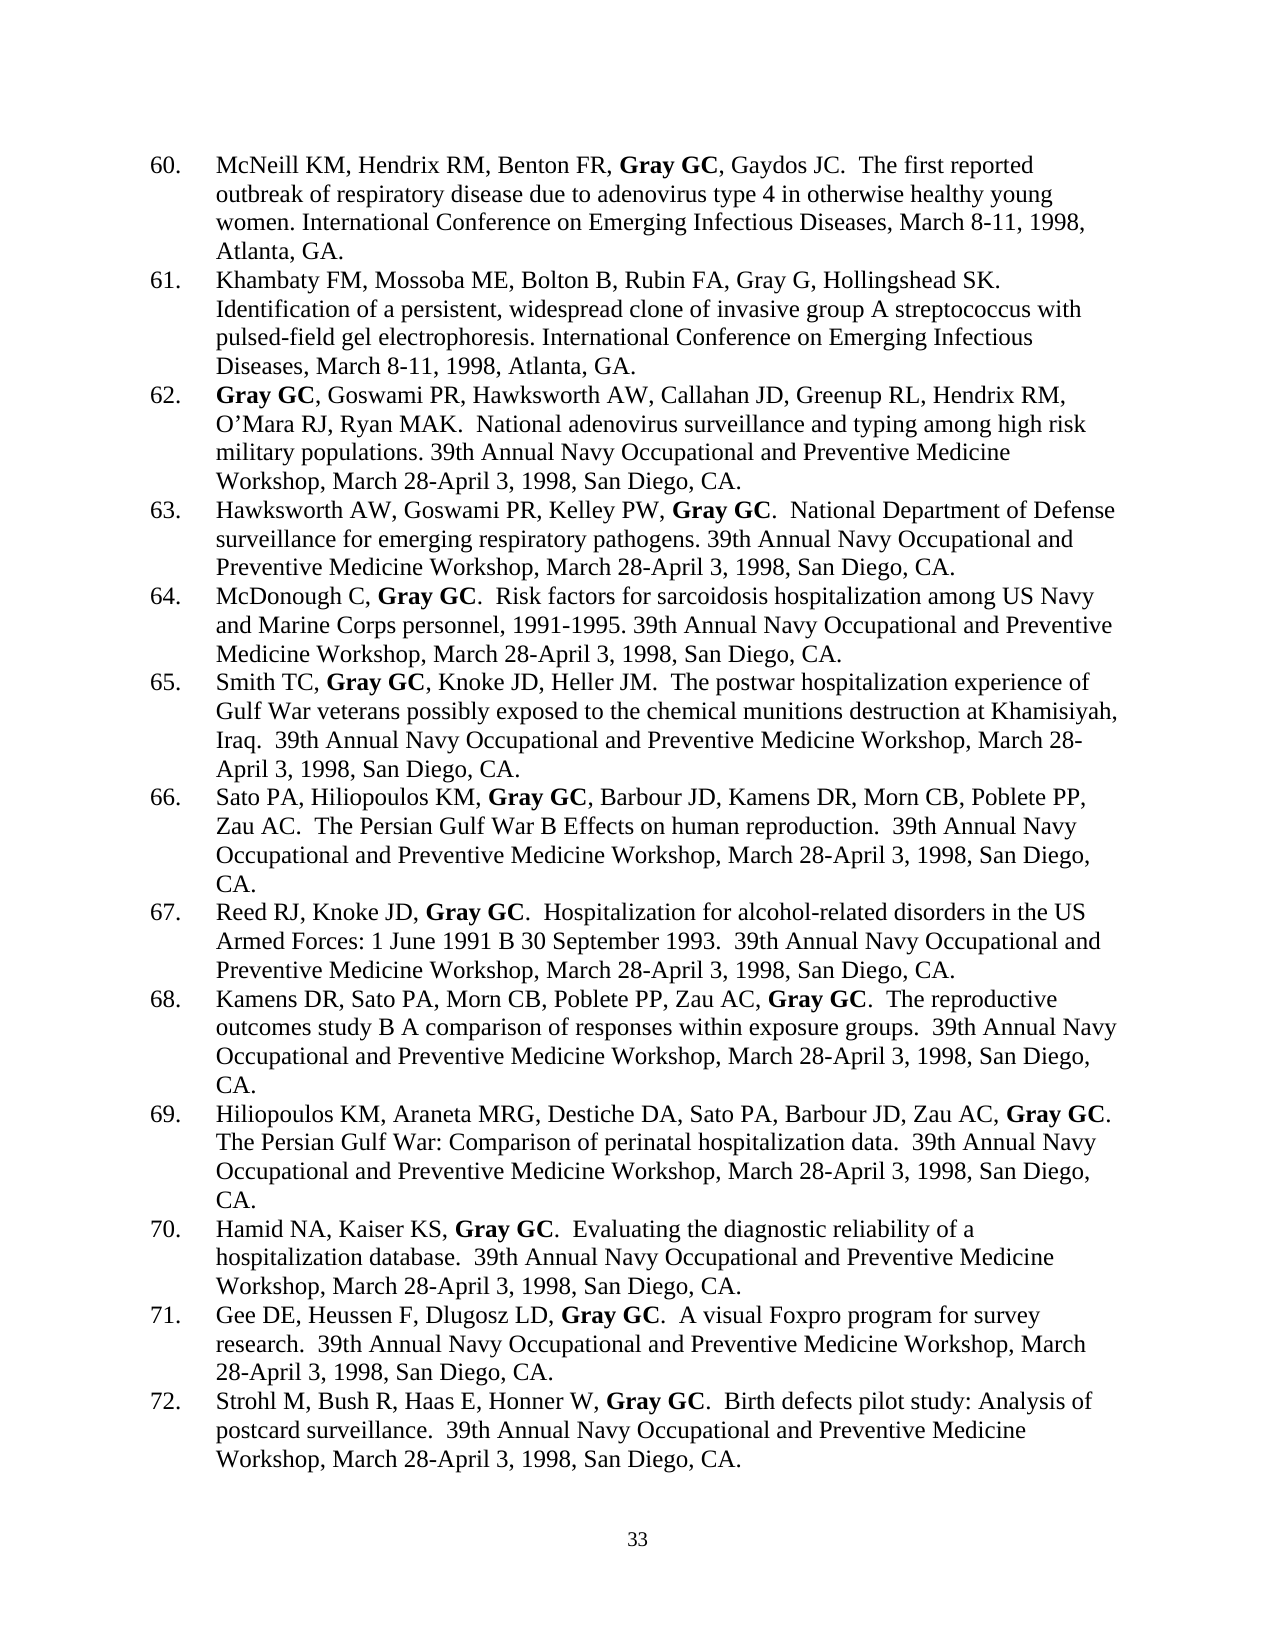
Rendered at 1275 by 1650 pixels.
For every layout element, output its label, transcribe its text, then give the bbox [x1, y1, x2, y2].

text 62. Gray GC, Goswami PR, Hawksworth AW, Callahan JD, Greenup RL, Hendrix RM, O’Mara RJ, Ryan MAK. National adenovirus surveillance and typing among high risk military populations. 39th Annual Navy Occupational and Preventive Medicine Workshop, March 28-April 3, 1998, San Diego, CA. [150, 380, 1125, 495]
text 71. Gee DE, Heussen F, Dlugosz LD, Gray GC. A visual Foxpro program for survey research. 39th Annual Navy Occupational and Preventive Medicine Workshop, March 28-April 3, 1998, San Diego, CA. [150, 1300, 1125, 1386]
text 70. Hamid NA, Kaiser KS, Gray GC. Evaluating the diagnostic reliability of a hospitalization database. 39th Annual Navy Occupational and Preventive Medicine Workshop, March 28-April 3, 1998, San Diego, CA. [150, 1214, 1125, 1300]
text 72. Strohl M, Bush R, Haas E, Honner W, Gray GC. Birth defects pilot study: Analysis of postcard surveillance. 39th Annual Navy Occupational and Preventive Medicine Workshop, March 28-April 3, 1998, San Diego, CA. [150, 1386, 1125, 1472]
text 66. Sato PA, Hiliopoulos KM, Gray GC, Barbour JD, Kamens DR, Morn CB, Poblete PP, Zau AC. The Persian Gulf War B Effects on human reproduction. 39th Annual Navy Occupational and Preventive Medicine Workshop, March 28-April 3, 1998, San Diego, CA. [150, 782, 1125, 897]
text 65. Smith TC, Gray GC, Knoke JD, Heller JM. The postwar hospitalization experience of Gulf War veterans possibly exposed to the chemical munitions destruction at Khamisiyah, Iraq. 39th Annual Navy Occupational and Preventive Medicine Workshop, March 28-April 3, 1998, San Diego, CA. [150, 667, 1125, 782]
text 64. McDonough C, Gray GC. Risk factors for sarcoidosis hospitalization among US Navy and Marine Corps personnel, 1991-1995. 39th Annual Navy Occupational and Preventive Medicine Workshop, March 28-April 3, 1998, San Diego, CA. [150, 581, 1125, 667]
text 68. Kamens DR, Sato PA, Morn CB, Poblete PP, Zau AC, Gray GC. The reproductive outcomes study B A comparison of responses within exposure groups. 39th Annual Navy Occupational and Preventive Medicine Workshop, March 28-April 3, 1998, San Diego, CA. [150, 984, 1125, 1099]
text 63. Hawksworth AW, Goswami PR, Kelley PW, Gray GC. National Department of Defense surveillance for emerging respiratory pathogens. 39th Annual Navy Occupational and Preventive Medicine Workshop, March 28-April 3, 1998, San Diego, CA. [150, 495, 1125, 581]
text 69. Hiliopoulos KM, Araneta MRG, Destiche DA, Sato PA, Barbour JD, Zau AC, Gray GC. The Persian Gulf War: Comparison of perinatal hospitalization data. 39th Annual Navy Occupational and Preventive Medicine Workshop, March 28-April 3, 1998, San Diego, CA. [150, 1099, 1125, 1214]
text 61. Khambaty FM, Mossoba ME, Bolton B, Rubin FA, Gray G, Hollingshead SK. Identification of a persistent, widespread clone of invasive group A streptococcus with pulsed-field gel electrophoresis. International Conference on Emerging Infectious Diseases, March 8-11, 1998, Atlanta, GA. [150, 265, 1125, 380]
text 67. Reed RJ, Knoke JD, Gray GC. Hospitalization for alcohol-related disorders in the US Armed Forces: 1 June 1991 B 30 September 1993. 39th Annual Navy Occupational and Preventive Medicine Workshop, March 28-April 3, 1998, San Diego, CA. [150, 897, 1125, 984]
text 60. McNeill KM, Hendrix RM, Benton FR, Gray GC, Gaydos JC. The first reported outbreak of respiratory disease due to adenovirus type 4 in otherwise healthy young women. International Conference on Emerging Infectious Diseases, March 8-11, 1998, Atlanta, GA. [150, 150, 1125, 265]
